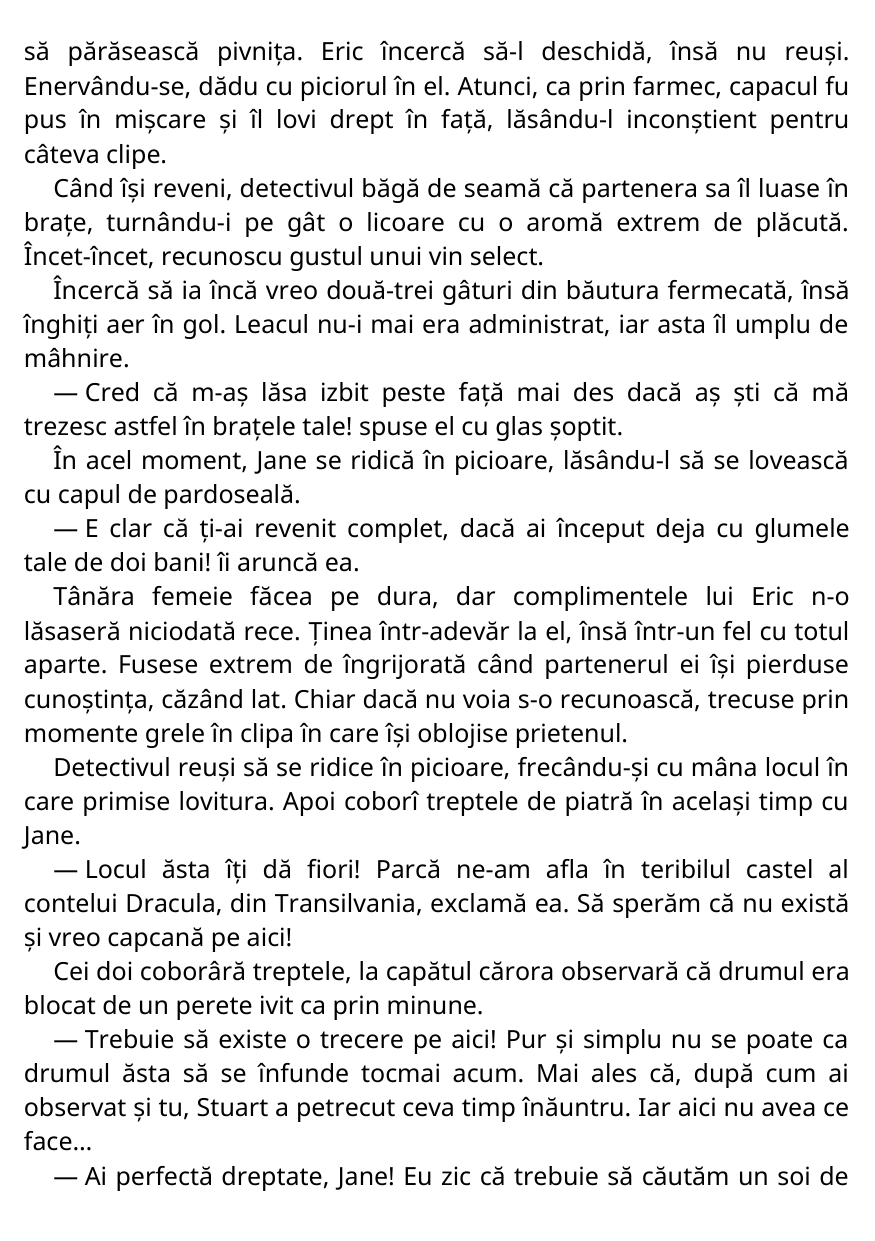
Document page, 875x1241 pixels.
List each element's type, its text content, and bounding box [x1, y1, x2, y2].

text În acel moment, Jane se ridică în picioare, lăsându-l să se lovească cu capul de pardoseală. [24, 443, 850, 511]
text Cei doi coborâră treptele, la capătul cărora observară că drumul era blocat de un perete ivit ca prin minune. [24, 954, 850, 1022]
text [24, 1158, 850, 1192]
text — Cred că m-aş lăsa izbit peste faţă mai des dacă aş şti că mă trezesc astfel în braţele tale! spuse el cu glas şoptit. [24, 375, 850, 443]
text — Locul ăsta îţi dă fiori! Parcă ne-am afla în teribilul castel al contelui Dracula, din Transilvania, exclamă ea. Să sperăm că nu există şi vreo capcană pe aici! [24, 852, 850, 954]
text Detectivul reuşi să se ridice în picioare, frecându-şi cu mâna locul în care primise lovitura. Apoi coborî treptele de piatră în acelaşi timp cu Jane. [24, 749, 850, 852]
text Încercă să ia încă vreo două-trei gâturi din băutura fermecată, însă înghiţi aer în gol. Leacul nu-i mai era administrat, iar asta îl umplu de mâhnire. [24, 272, 850, 375]
text Când îşi reveni, detectivul băgă de seamă că partenera sa îl luase în braţe, turnându-i pe gât o licoare cu o aromă extrem de plăcută. Încet-încet, recunoscu gustul unui vin select. [24, 170, 850, 272]
text — Trebuie să existe o trecere pe aici! Pur şi simplu nu se poate ca drumul ăsta să se înfunde tocmai acum. Mai ales că, după cum ai observat şi tu, Stuart a petrecut ceva timp înăuntru. Iar aici nu avea ce face… [24, 1022, 850, 1158]
text — E clar că ţi-ai revenit complet, dacă ai început deja cu glumele tale de doi bani! îi aruncă ea. [24, 511, 850, 579]
text Tânăra femeie făcea pe dura, dar complimentele lui Eric n-o lăsaseră niciodată rece. Ţinea într-adevăr la el, însă într-un fel cu totul aparte. Fusese extrem de îngrijorată când partenerul ei îşi pierduse cunoştinţa, căzând lat. Chiar dacă nu voia s-o recunoască, trecuse prin momente grele în clipa în care îşi oblojise prietenul. [24, 579, 850, 749]
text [24, 34, 850, 170]
